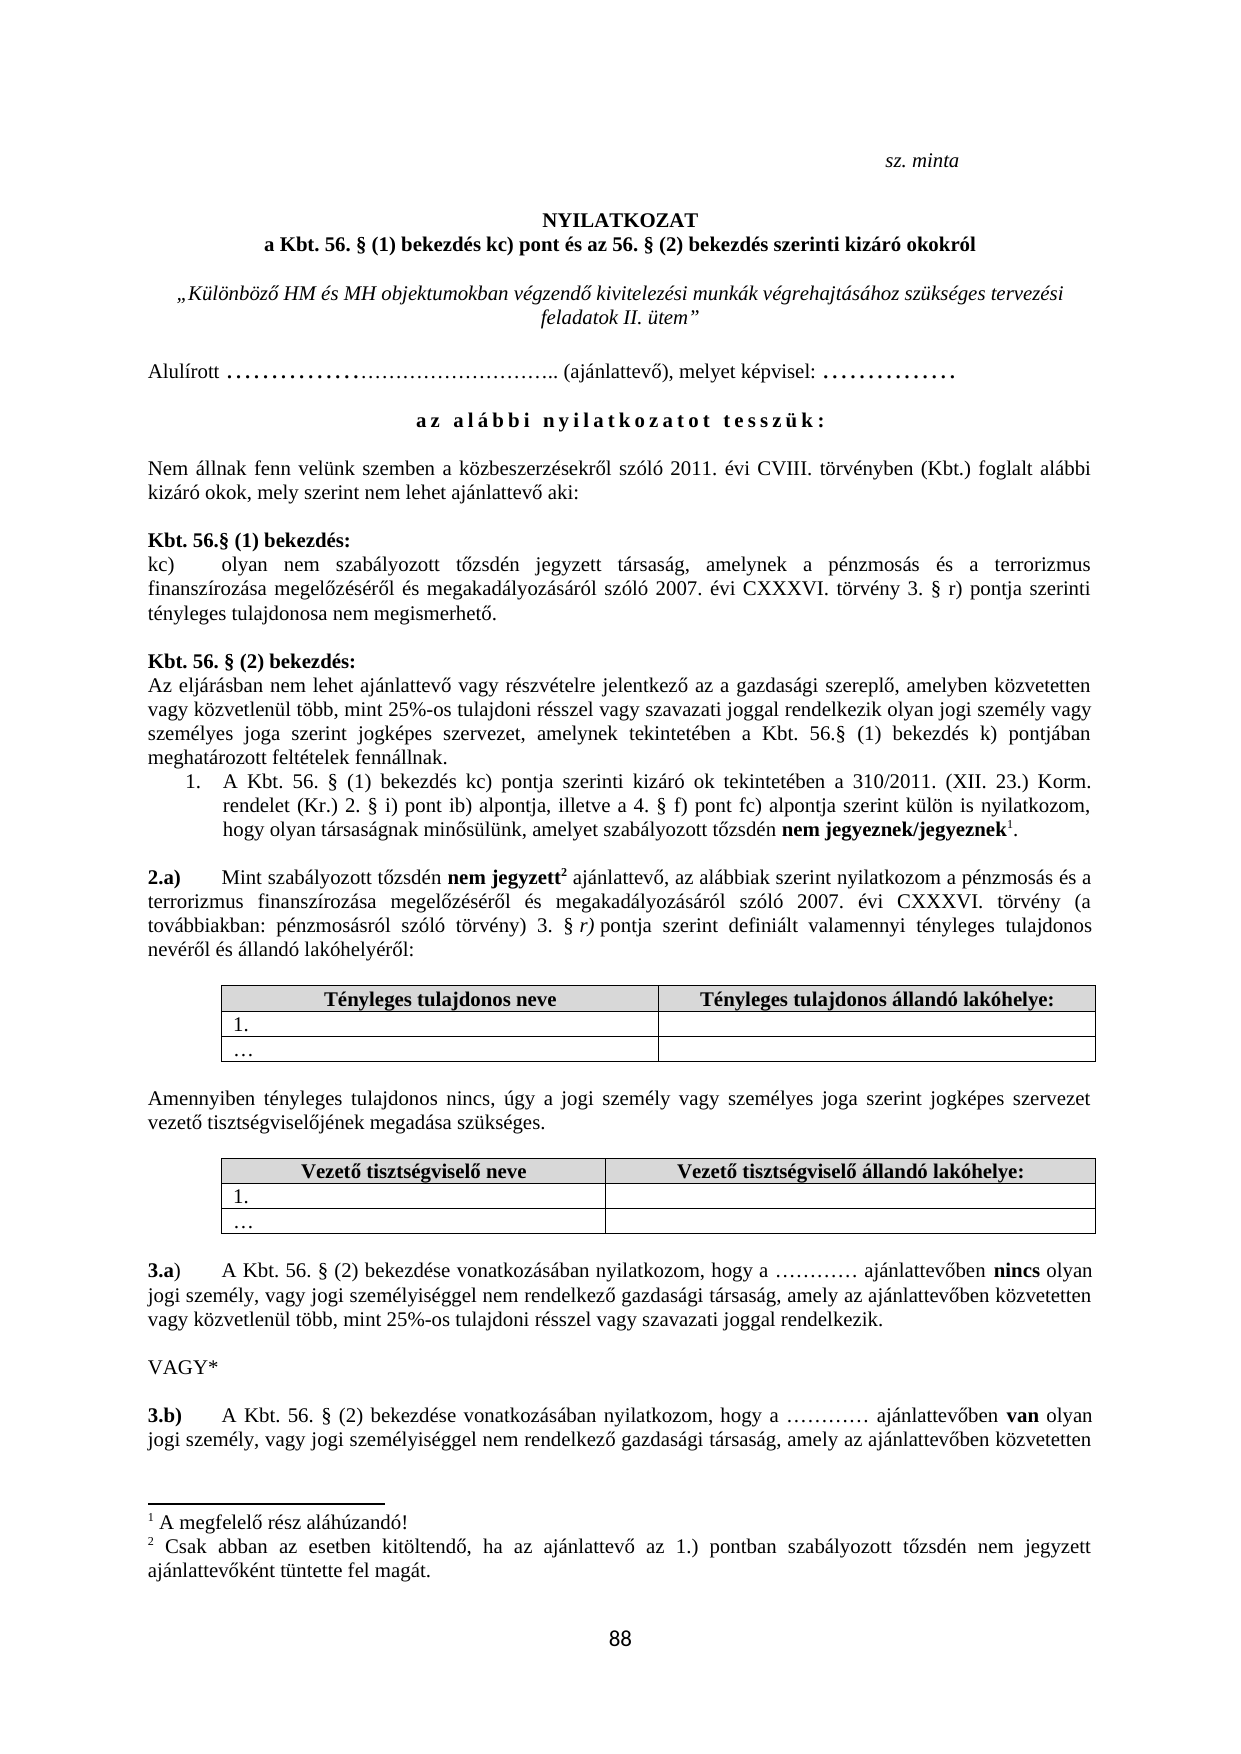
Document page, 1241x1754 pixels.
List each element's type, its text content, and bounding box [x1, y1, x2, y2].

table_cell … [222, 1037, 658, 1061]
text Alulírott …………………………………….. (ajánlattevő), melyet képvisel: …………… [148, 353, 1092, 384]
text Az eljárásban nem lehet ajánlattevő vagy részvételre jelentkező az a gazdasági szereplő, amelyben közvetetten vagy közvetlenül több, mint 25%-os tulajdoni résszel vagy szavazati joggal rendelkezik olyan jogi személy vagy személyes joga szerint jogképes szervezet, amelynek tekintetében a Kbt. 56.§ (1) bekezdés k) pontjában meghatározott feltételek fennállnak. [148, 673, 1092, 769]
table_cell [659, 1012, 1095, 1036]
text kc) olyan nem szabályozott tőzsdén jegyzett társaság, amelynek a pénzmosás és a terrorizmus finanszírozása megelőzéséről és megakadályozásáról szóló 2007. évi CXXXVI. törvény 3. § r) pontja szerinti tényleges tulajdonosa nem megismerhető. [148, 552, 1092, 624]
list sz. minta [823, 148, 1092, 172]
table_cell … [222, 1209, 605, 1233]
table_cell 1. [222, 1184, 605, 1208]
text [148, 1403, 1092, 1451]
text az alábbi nyilatkozatot tesszük: [148, 408, 1092, 432]
text Kbt. 56.§ (1) bekezdés: [148, 528, 1092, 552]
table_header Vezető tisztségviselő állandó lakóhelye: [606, 1159, 1095, 1183]
text NYILATKOZAT [148, 208, 1092, 232]
text 3.a) A Kbt. 56. § (2) bekezdése vonatkozásában nyilatkozom, hogy a ………… ajánlattevőben nincs olyan jogi személy, vagy jogi személyiséggel nem rendelkező gazdasági társaság, amely az ajánlattevőben közvetetten vagy közvetlenül több, mint 25%-os tulajdoni résszel vagy szavazati joggal rendelkezik. [148, 1258, 1092, 1331]
text Nem állnak fenn velünk szemben a közbeszerzésekről szóló 2011. évi CVIII. törvényben (Kbt.) foglalt alábbi kizáró okok, mely szerint nem lehet ajánlattevő aki: [148, 456, 1092, 504]
table_cell 1. [222, 1012, 658, 1036]
table_header Vezető tisztségviselő neve [222, 1159, 605, 1183]
table_cell [659, 1037, 1095, 1061]
table_cell [606, 1184, 1095, 1208]
text 2.a) Mint szabályozott tőzsdén nem jegyzett ajánlattevő, az alábbiak szerint nyilatkozom a pénzmosás és a terrorizmus finanszírozása megelőzéséről és megakadályozásáról szóló 2007. évi CXXXVI. törvény (a továbbiakban: pénzmosásról szóló törvény) 3. § r) pontja szerint definiált valamennyi tényleges tulajdonos nevéről és állandó lakóhelyéről: [148, 865, 1092, 961]
table_header Tényleges tulajdonos neve [222, 986, 658, 1011]
text VAGY* [148, 1355, 1092, 1379]
text a Kbt. 56. § (1) bekezdés kc) pont és az 56. § (2) bekezdés szerinti kizáró okokról [148, 232, 1092, 256]
text Amennyiben tényleges tulajdonos nincs, úgy a jogi személy vagy személyes joga szerint jogképes szervezet vezető tisztségviselőjének megadása szükséges. [148, 1086, 1092, 1134]
table_header Tényleges tulajdonos állandó lakóhelye: [659, 986, 1095, 1011]
text „Különböző HM és MH objektumokban végzendő kivitelezési munkák végrehajtásához szükséges tervezési feladatok II. ütem” [148, 281, 1092, 329]
table_cell [606, 1209, 1095, 1233]
text Kbt. 56. § (2) bekezdés: [148, 648, 1092, 673]
list A Kbt. 56. § (1) bekezdés kc) pontja szerinti kizáró ok tekintetében a 310/2011. (XII. 23.) Korm. rendelet (Kr.) 2. § i) pont ib) alpontja, illetve a 4. § f) pont fc) alpontja szerint külön is nyilatkozom, hogy olyan társaságnak minősülünk, amelyet szabályozott tőzsdén nem jegyeznek/jegyeznek. [185, 769, 1092, 841]
